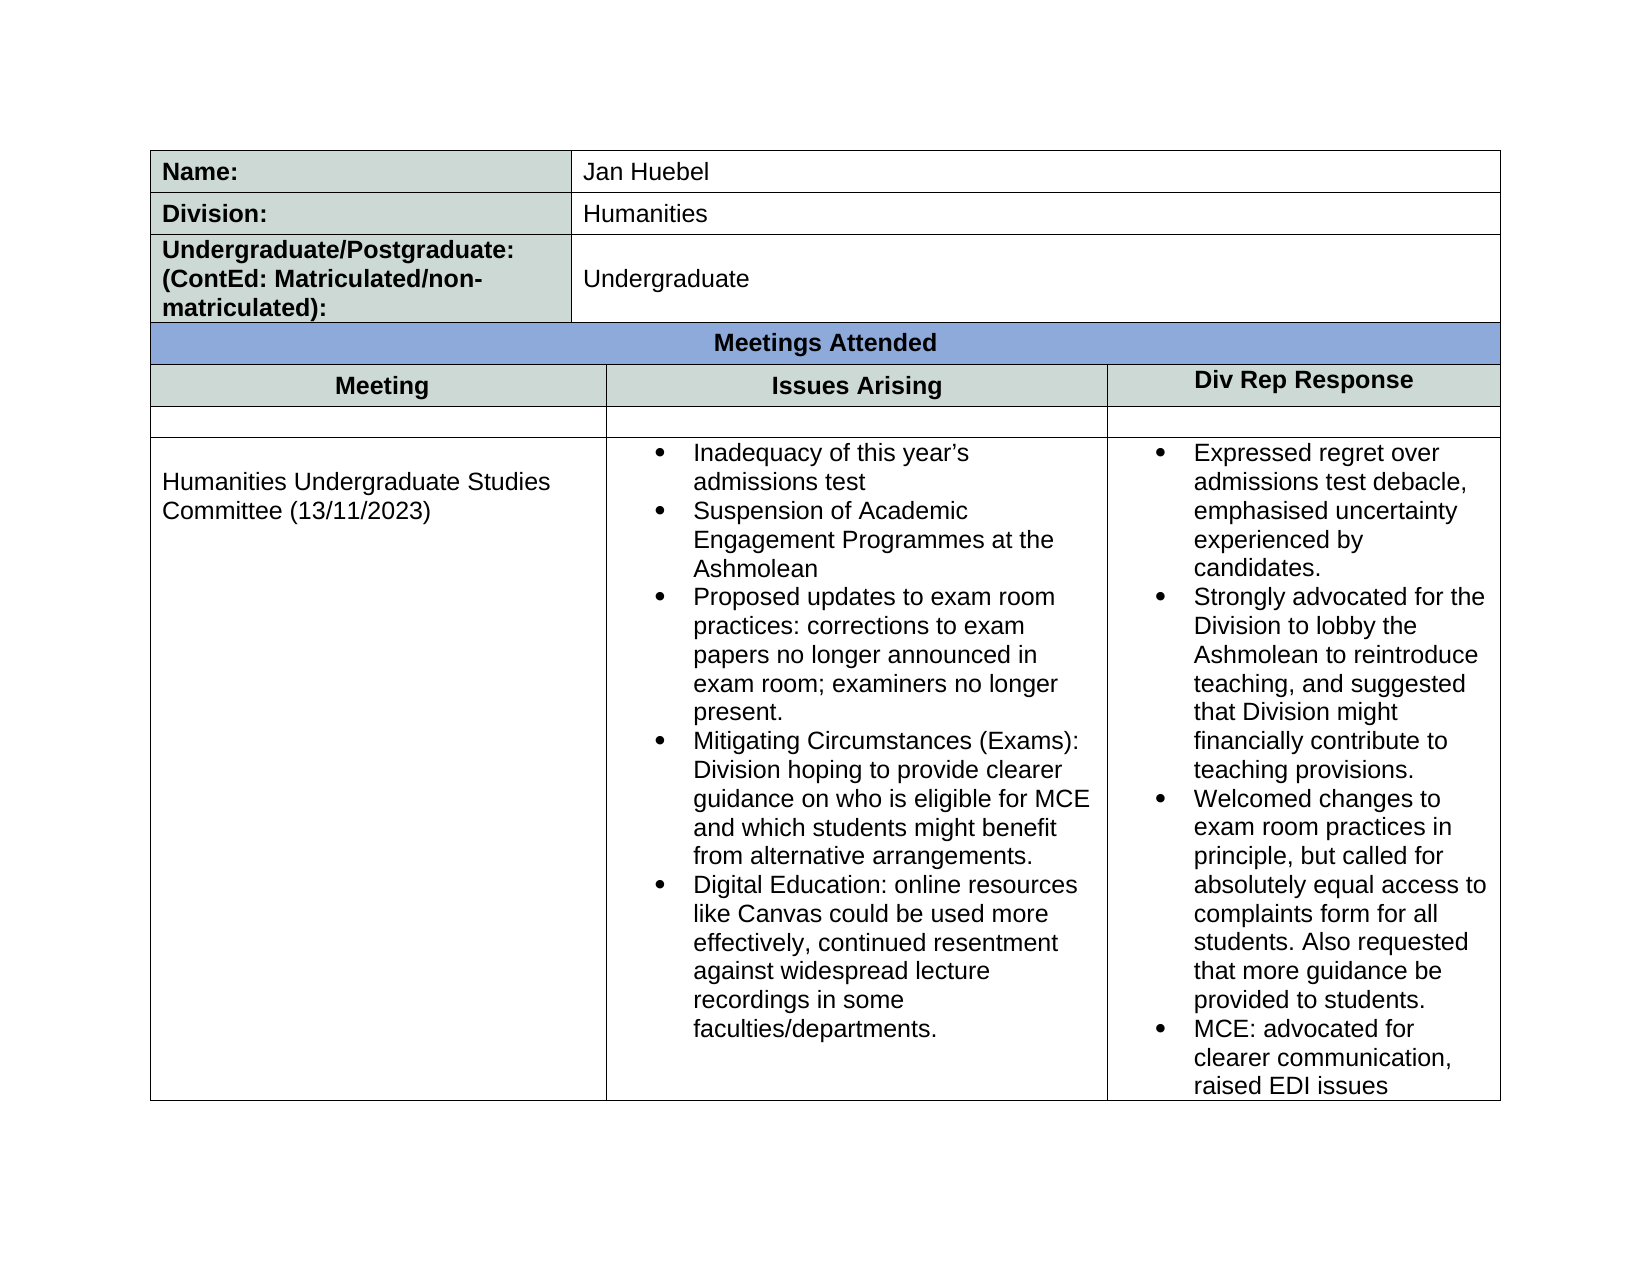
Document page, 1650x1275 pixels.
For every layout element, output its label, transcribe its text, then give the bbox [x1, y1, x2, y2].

table_header Jan Huebel [572, 151, 1500, 192]
table_cell Meetings Attended [151, 323, 1500, 364]
table_cell Meeting [151, 365, 606, 406]
table_cell [1108, 407, 1500, 437]
table_cell Undergraduate [572, 235, 1500, 322]
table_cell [151, 438, 606, 1100]
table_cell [1108, 438, 1500, 1100]
table_header Name: [151, 151, 571, 192]
table_cell Div Rep Response [1108, 365, 1500, 406]
table_cell [607, 407, 1107, 437]
table_cell Division: [151, 193, 571, 234]
table_cell Humanities [572, 193, 1500, 234]
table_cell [607, 438, 1107, 1100]
table_cell Undergraduate/Postgraduate: (ContEd: Matriculated/non-matriculated): [151, 235, 571, 322]
table_cell [151, 407, 606, 437]
table_cell Issues Arising [607, 365, 1107, 406]
